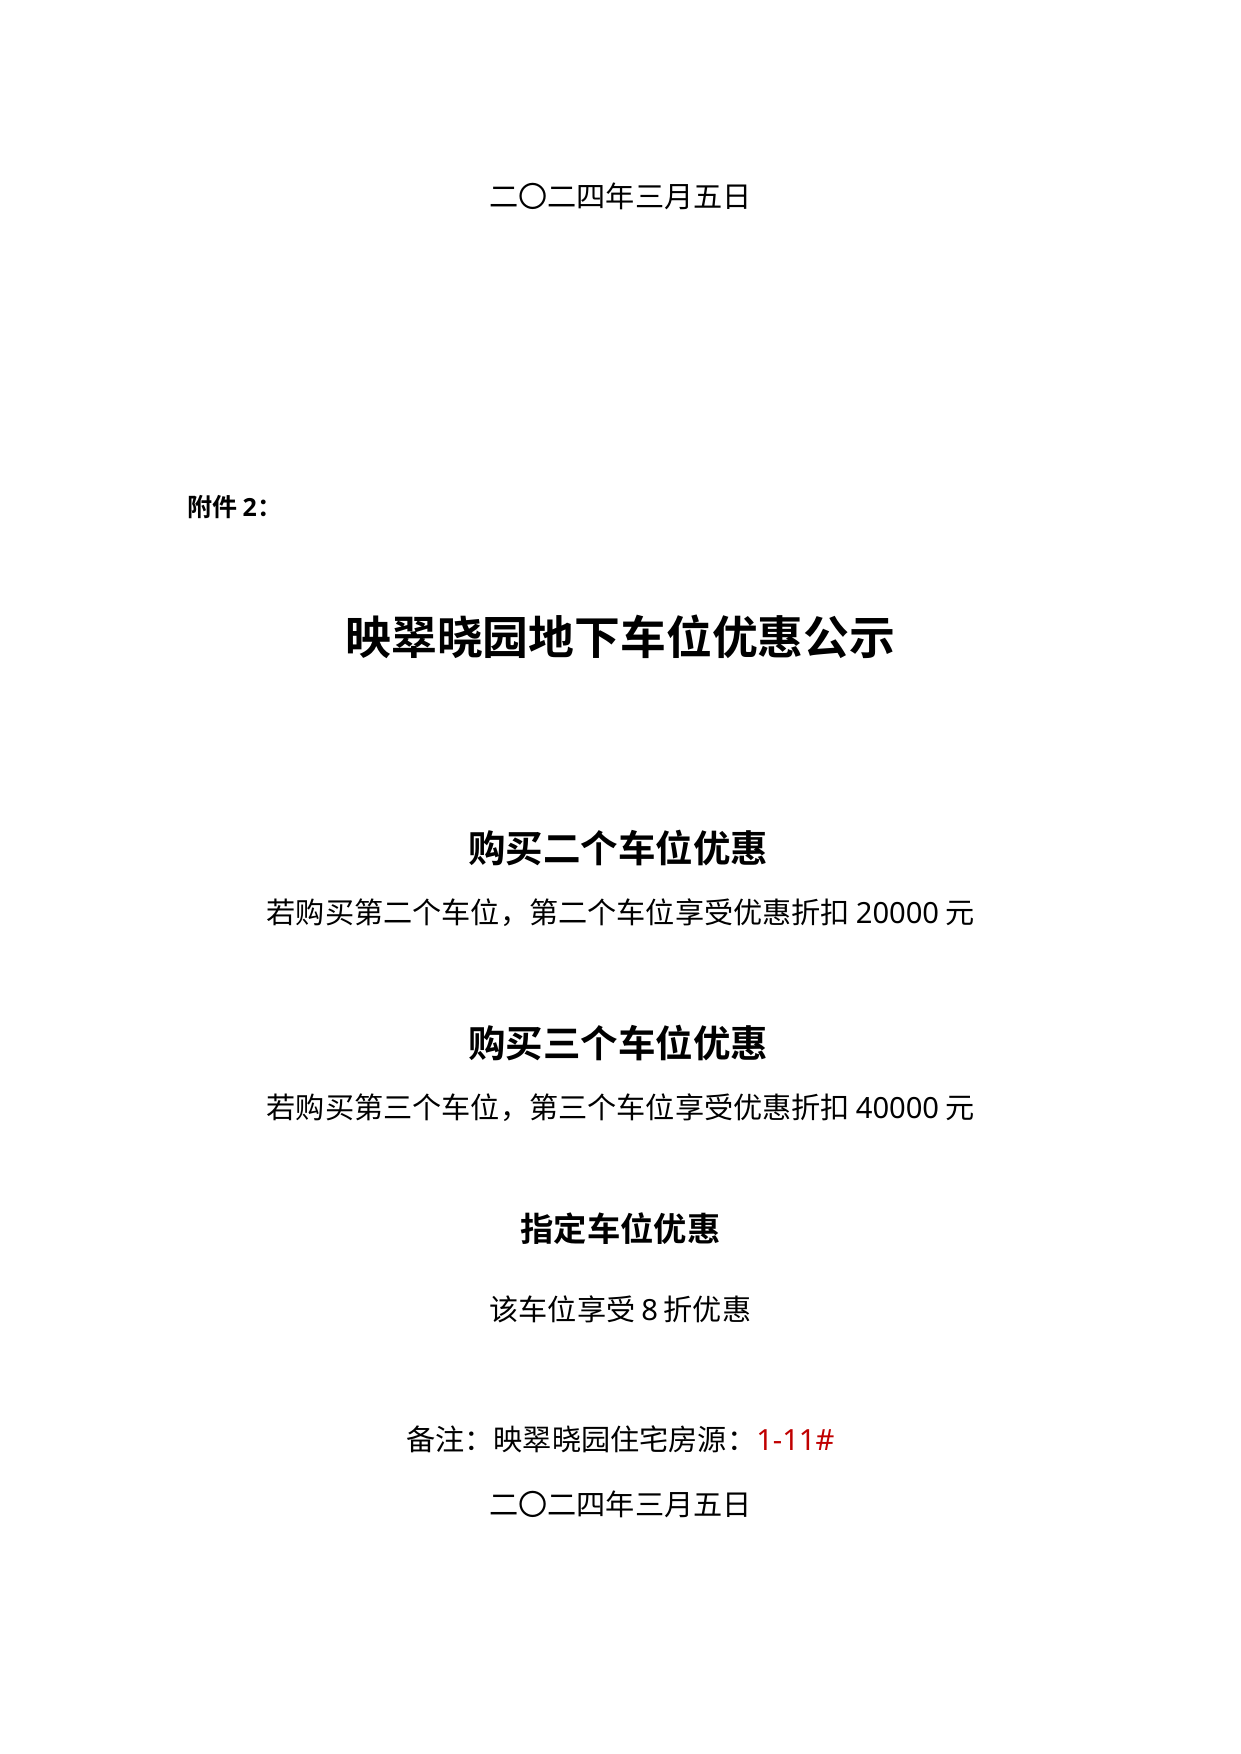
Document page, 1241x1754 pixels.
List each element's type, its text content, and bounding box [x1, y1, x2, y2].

text 二〇二四年三月五日 [187, 1470, 1053, 1535]
text 附件2： [187, 487, 1053, 523]
list 该车位享受8折优惠 [187, 1275, 1053, 1340]
text 备注：映翠晓园住宅房源：1-11# [187, 1405, 1053, 1470]
list 若购买第二个车位，第二个车位享受优惠折扣20000元 [187, 878, 1053, 943]
list 若购买第三个车位，第三个车位享受优惠折扣40000元 [187, 1073, 1053, 1138]
text 购买二个车位优惠 [187, 813, 1053, 878]
text 映翠晓园地下车位优惠公示 [187, 586, 1053, 683]
text 二〇二四年三月五日 [187, 162, 1053, 227]
text 指定车位优惠 [187, 1203, 1053, 1251]
text 购买三个车位优惠 [187, 1008, 1053, 1073]
